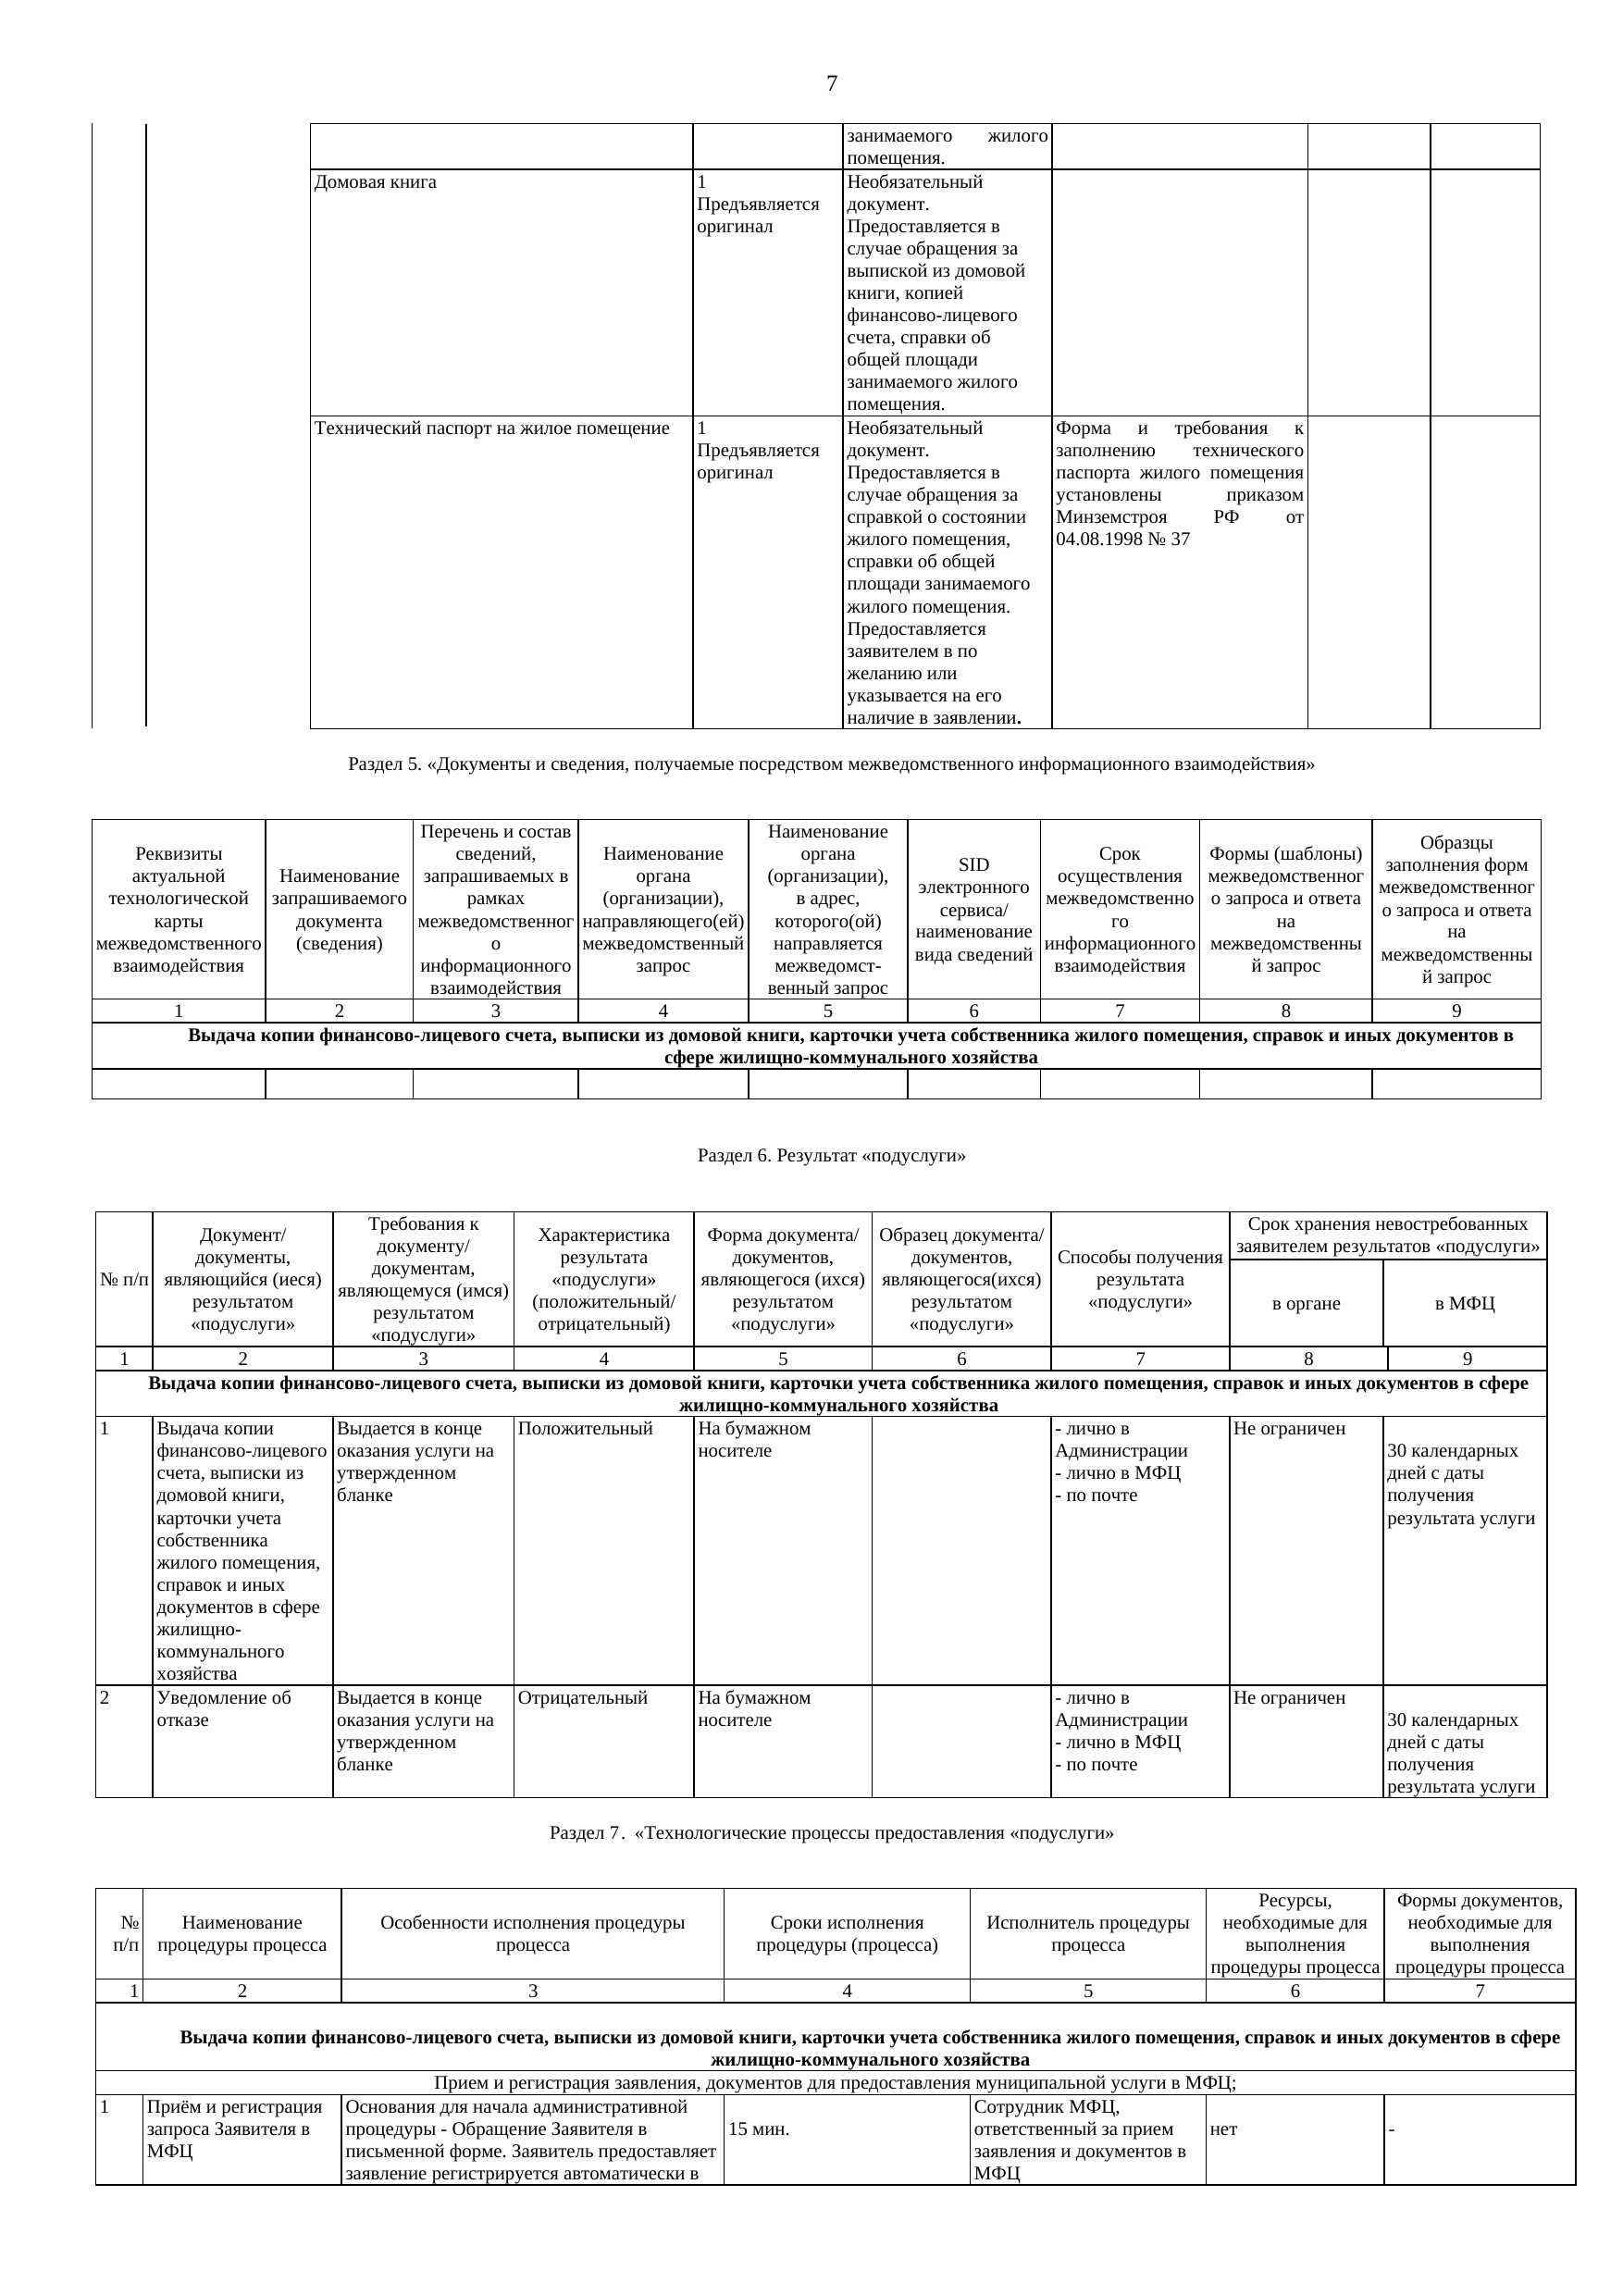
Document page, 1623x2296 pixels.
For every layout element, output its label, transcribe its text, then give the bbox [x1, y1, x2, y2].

table_header Ресурсы, необходимые для выполнения процедуры процесса [1207, 1889, 1383, 1978]
table_cell [873, 1417, 1050, 1684]
table_cell [909, 1070, 1040, 1098]
table_cell в МФЦ [1384, 1260, 1546, 1346]
table_header Образцы заполнения форм межведомственного запроса и ответа на межведомственный запрос [1373, 820, 1541, 999]
table_cell [873, 1686, 1050, 1797]
table_header Перечень и состав сведений, запрашиваемых в рамках межведомственного информационного взаимодействия [414, 820, 577, 999]
table_cell Выдача копии финансово-лицевого счета, выписки из домовой книги, карточки учета собственника жилого помещения, справок и иных документов в сфере жилищно-коммунального хозяйства [93, 1024, 1541, 1068]
table_cell [579, 1070, 748, 1098]
table_cell 1 Предъявляется оригинал [694, 416, 842, 728]
table_cell [266, 1070, 413, 1098]
table_cell 7 [1052, 1347, 1229, 1370]
table_cell [1053, 124, 1307, 168]
table_cell 2 [96, 1686, 152, 1797]
table_cell - лично в Администрации - лично в МФЦ - по почте [1052, 1686, 1229, 1797]
table_cell 3 [342, 1980, 724, 2002]
table_cell 5 [695, 1347, 872, 1370]
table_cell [694, 124, 842, 168]
table_header Формы (шаблоны) межведомственного запроса и ответа на межведомственны й запрос [1200, 820, 1371, 999]
table_cell [1431, 170, 1540, 415]
table_cell 4 [579, 999, 748, 1022]
table_cell 7 [1385, 1980, 1575, 2002]
table_header Срок осуществления межведомственного информационного взаимодействия [1041, 820, 1199, 999]
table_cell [844, 124, 1051, 168]
table_cell На бумажном носителе [695, 1686, 872, 1797]
table_cell 30 календарных дней с даты получения результата услуги [1384, 1686, 1546, 1797]
table_cell 1 [93, 999, 265, 1022]
table_header Особенности исполнения процедуры процесса [342, 1889, 724, 1978]
table_header Формы документов, необходимые для выполнения процедуры процесса [1385, 1889, 1575, 1978]
table_cell 2 [266, 999, 413, 1022]
table_cell Выдача копии финансово-лицевого счета, выписки из домовой книги, карточки учета собственника жилого помещения, справок и иных документов в сфере жилищно-коммунального хозяйства [96, 2004, 1575, 2070]
table_cell 3 [414, 999, 577, 1022]
table_cell 30 календарных дней с даты получения результата услуги [1384, 1417, 1546, 1684]
table_cell 15 мин. [725, 2095, 970, 2184]
table_cell 4 [514, 1347, 693, 1370]
table_cell Уведомление об отказе [154, 1686, 332, 1797]
table_cell Не ограничен [1231, 1686, 1382, 1797]
table_cell Домовая книга [311, 170, 692, 415]
table_header Образец документа/ документов, являющегося(ихся) результатом «подуслуги» [873, 1212, 1050, 1346]
table_cell На бумажном носителе [695, 1417, 872, 1684]
table_cell Форма и требования к заполнению технического паспорта жилого помещения установлены приказом Минземстроя РФ от 04.08.1998 № 37 [1053, 416, 1307, 728]
table_cell 5 [750, 999, 907, 1022]
table_cell 1 [96, 1347, 152, 1370]
table_header № п/п [96, 1212, 152, 1346]
table_cell 1 [96, 1417, 152, 1684]
table_cell нет [1207, 2095, 1383, 2184]
table_cell Технический паспорт на жилое помещение [311, 416, 692, 728]
table_cell [750, 1070, 907, 1098]
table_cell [143, 2095, 341, 2184]
table_cell - лично в Администрации - лично в МФЦ - по почте [1052, 1417, 1229, 1684]
table_cell Выдача копии финансово-лицевого счета, выписки из домовой книги, карточки учета собственника жилого помещения, справок и иных документов в сфере жилищно-коммунального хозяйства [96, 1371, 1546, 1416]
table_cell [1308, 416, 1430, 728]
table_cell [342, 2095, 724, 2184]
table_cell Не ограничен [1231, 1417, 1382, 1684]
table_cell [1308, 124, 1430, 168]
text Раздел 6. Результат «подуслуги» [95, 1144, 1568, 1166]
table_cell [1431, 124, 1540, 168]
text Раздел 7. «Технологические процессы предоставления «подуслуги» [95, 1820, 1568, 1843]
table_header Требования к документу/ документам, являющемуся (имся) результатом «подуслуги» [334, 1212, 514, 1346]
table_cell - [1385, 2095, 1575, 2184]
table_cell 2 [143, 1980, 341, 2002]
table_cell 6 [1207, 1980, 1383, 2002]
table_cell [1373, 1070, 1541, 1098]
table_header Наименование органа (организации), направляющего(ей) межведомственный запрос [579, 820, 748, 999]
table_cell 1 [96, 2095, 142, 2184]
table_cell 5 [971, 1980, 1206, 2002]
table_header Характеристика результата «подуслуги» (положительный/ отрицательный) [514, 1212, 693, 1346]
table_cell [1308, 170, 1430, 415]
table_cell 1 [96, 1980, 142, 2002]
table_cell [1041, 1070, 1199, 1098]
table_cell Необязательный документ. Предоставляется в случае обращения за выпиской из домовой книги, копией финансово-лицевого счета, справки об общей площади занимаемого жилого помещения. [844, 170, 1051, 415]
table_header Форма документа/ документов, являющегося (ихся) результатом «подуслуги» [695, 1212, 872, 1346]
table_cell [414, 1070, 577, 1098]
table_cell [1053, 170, 1307, 415]
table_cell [311, 124, 692, 168]
table_cell 1 Предъявляется оригинал [694, 170, 842, 415]
table_header Реквизиты актуальной технологической карты межведомственного взаимодействия [93, 820, 265, 999]
table_cell 2 [154, 1347, 332, 1370]
table_cell Необязательный документ. Предоставляется в случае обращения за справкой о состоянии жилого помещения, справки об общей площади занимаемого жилого помещения. Предоставляется заявителем в по желанию или указывается на его наличие в заявлении. [844, 416, 1051, 728]
table_header Наименование процедуры процесса [143, 1889, 341, 1978]
table_cell 3 [334, 1347, 514, 1370]
table_header SID электронного сервиса/ наименование вида сведений [909, 820, 1040, 999]
table_cell 6 [873, 1347, 1050, 1370]
table_header № п/п [96, 1889, 142, 1978]
table_header Наименование органа (организации), в адрес, которого(ой) направляется межведомственный запрос [750, 820, 907, 999]
table_cell [93, 1070, 265, 1098]
table_header Сроки исполнения процедуры (процесса) [725, 1889, 970, 1978]
table_cell Выдается в конце оказания услуги на утвержденном бланке [334, 1686, 514, 1797]
table_cell Отрицательный [514, 1686, 693, 1797]
table_cell 9 [1389, 1347, 1546, 1370]
table_cell [1200, 1070, 1371, 1098]
table_cell Выдача копии финансово-лицевого счета, выписки из домовой книги, карточки учета собственника жилого помещения, справок и иных документов в сфере жилищно-коммунального хозяйства [154, 1417, 332, 1684]
table_cell 9 [1373, 999, 1541, 1022]
table_cell Положительный [514, 1417, 693, 1684]
table_cell 8 [1200, 999, 1371, 1022]
table_cell 4 [725, 1980, 970, 2002]
table_header Наименование запрашиваемого документа (сведения) [266, 820, 413, 999]
table_cell [1431, 416, 1540, 728]
table_cell 6 [909, 999, 1040, 1022]
table_header Документ/ документы, являющийся (иеся) результатом «подуслуги» [154, 1212, 332, 1346]
table_cell Выдается в конце оказания услуги на утвержденном бланке [334, 1417, 514, 1684]
table_header Срок хранения невостребованных заявителем результатов «подуслуги» [1231, 1212, 1546, 1259]
table_cell 8 [1231, 1347, 1387, 1370]
table_header Исполнитель процедуры процесса [971, 1889, 1206, 1978]
table_cell 7 [1041, 999, 1199, 1022]
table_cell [971, 2095, 1206, 2184]
text Раздел 5. «Документы и сведения, получаемые посредством межведомственного информационного взаимодействия» [95, 751, 1568, 775]
table_cell Прием и регистрация заявления, документов для предоставления муниципальной услуги в МФЦ; [96, 2071, 1575, 2093]
table_header Способы получения результата «подуслуги» [1052, 1212, 1229, 1346]
table_cell в органе [1231, 1260, 1382, 1346]
